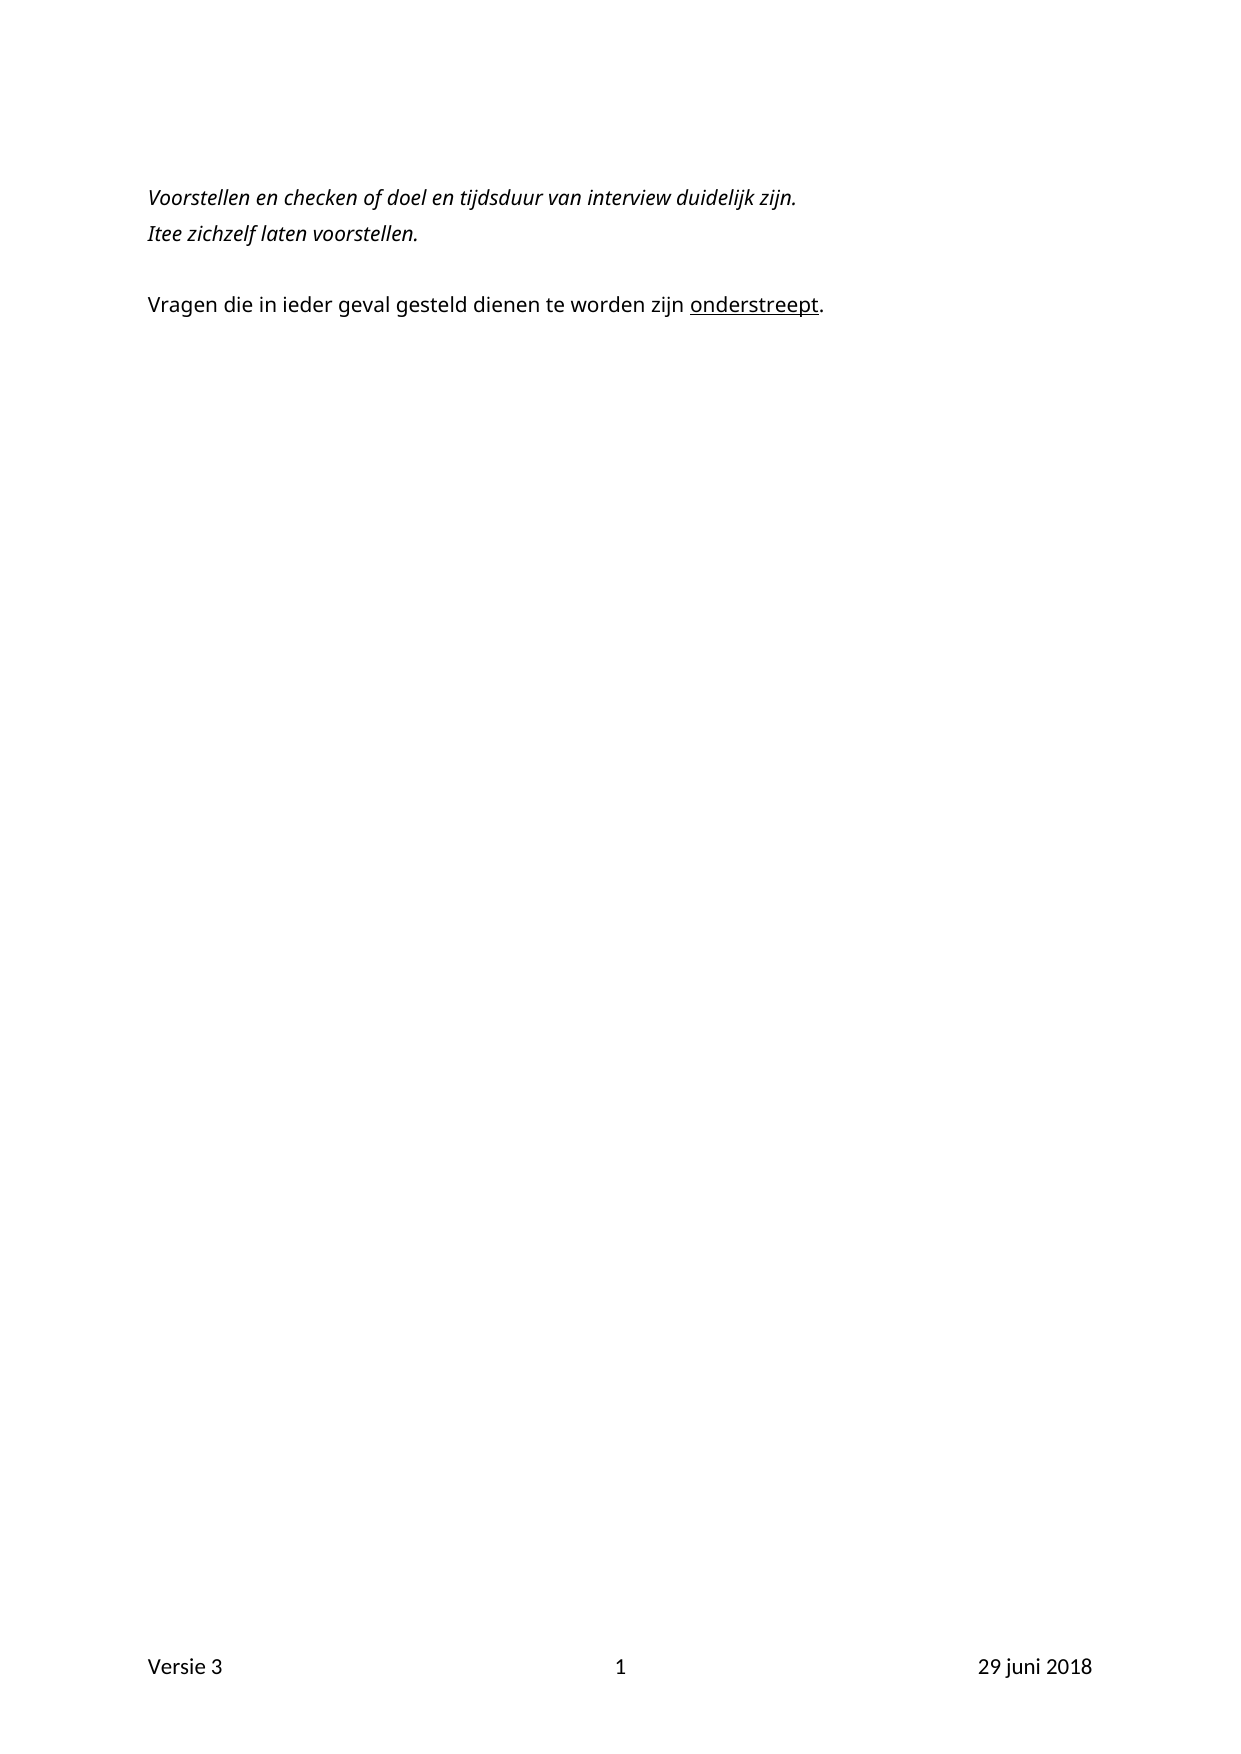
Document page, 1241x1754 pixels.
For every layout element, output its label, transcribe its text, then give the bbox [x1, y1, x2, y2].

text Voorstellen en checken of doel en tijdsduur van interview duidelijk zijn. [148, 183, 1093, 212]
text Vragen die in ieder geval gesteld dienen te worden zijn onderstreept. [148, 290, 1093, 318]
text Itee zichzelf laten voorstellen. [148, 219, 1093, 247]
